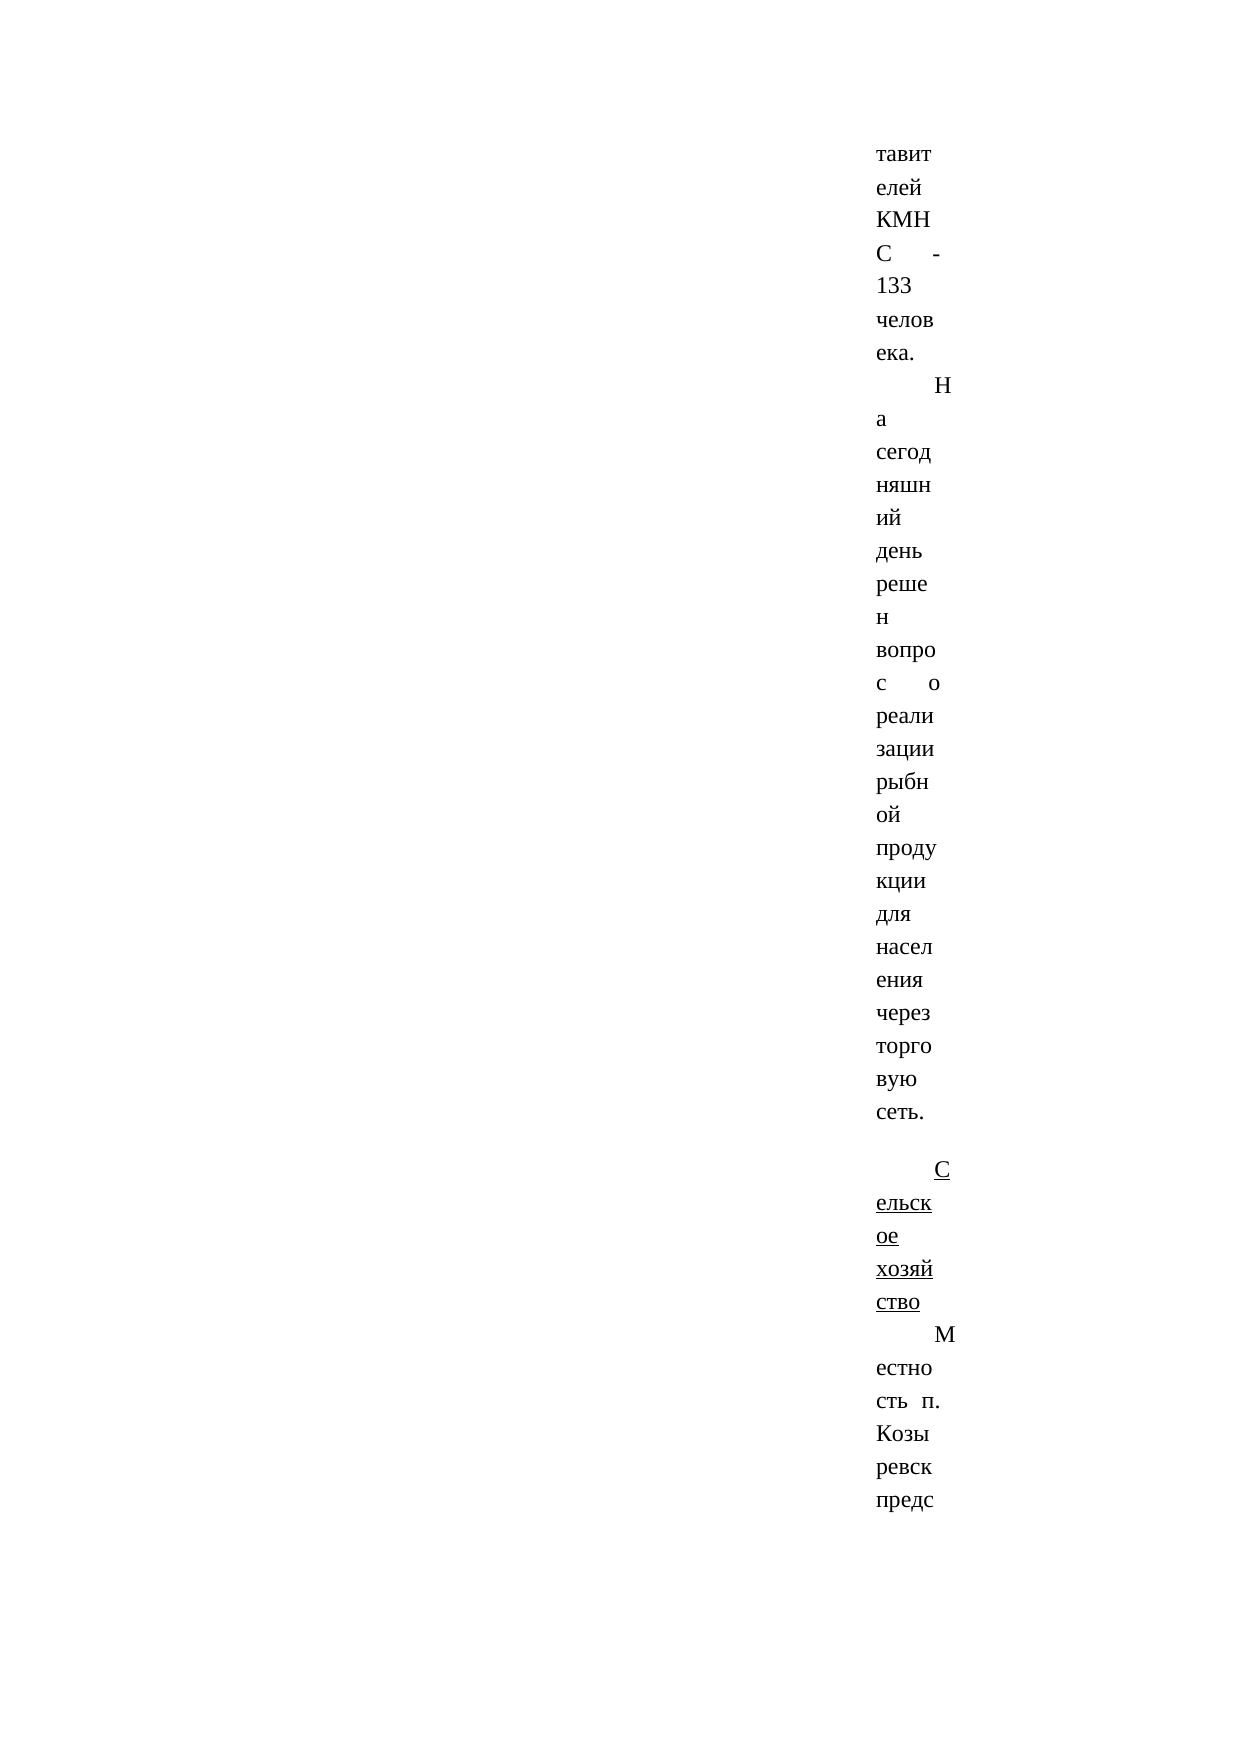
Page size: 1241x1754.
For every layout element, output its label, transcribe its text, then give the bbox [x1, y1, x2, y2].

text Сельское хозяйство [876, 1151, 942, 1316]
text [876, 136, 940, 367]
text На сегодняшний день решен вопрос о реализации рыбной продукции для населения через торговую сеть. [876, 367, 940, 1126]
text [876, 1316, 940, 1514]
